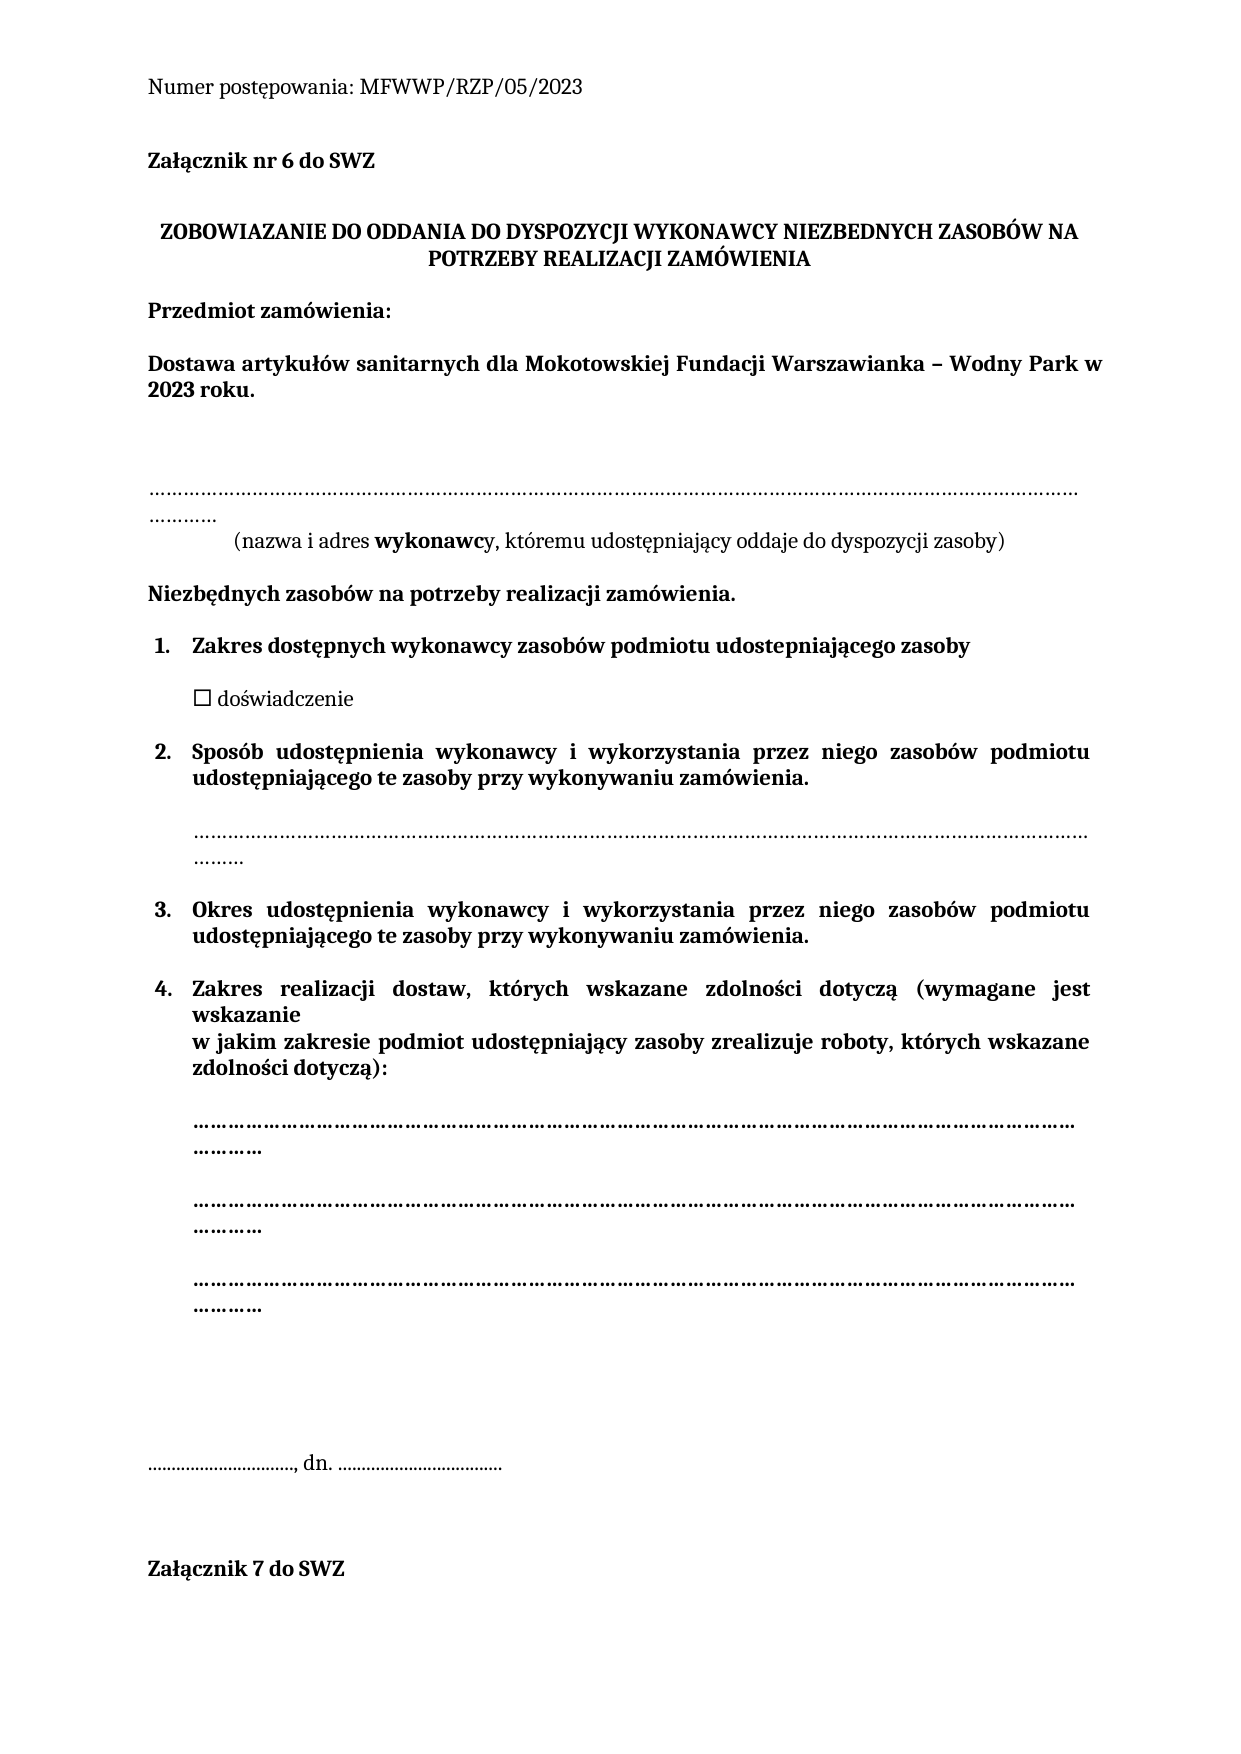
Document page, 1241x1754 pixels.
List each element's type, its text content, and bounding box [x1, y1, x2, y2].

list Zakres dostępnych wykonawcy zasobów podmiotu udostepniającego zasoby [154, 633, 1091, 659]
text ………………………………………………………………………………………………………………………………………………………… [148, 475, 1091, 528]
list Zakres realizacji dostaw, których wskazane zdolności dotyczą (wymagane jest wskazanie w jakim zakresie podmiot udostępniający zasoby zrealizuje roboty, których wskazane zdolności dotyczą): [154, 976, 1091, 1081]
text ..............................., dn. ................................... [148, 1450, 1091, 1476]
text Załącznik 7 do SWZ [148, 1556, 1091, 1582]
text Niezbędnych zasobów na potrzeby realizacji zamówienia. [148, 580, 1091, 607]
text doświadczenie [192, 686, 1091, 712]
list Sposób udostępnienia wykonawcy i wykorzystania przez niego zasobów podmiotu udostępniającego te zasoby przy wykonywaniu zamówienia. [154, 738, 1091, 791]
list ……………………………………………………………………………………………………………………………………………… [192, 1266, 1091, 1318]
text Dostawa artykułów sanitarnych dla Mokotowskiej Fundacji Warszawianka – Wodny Park w 2023 roku. [148, 351, 1104, 403]
text ………………………………………………………………………………………………………………………………………………… [192, 818, 1091, 870]
text Przedmiot zamówienia: [148, 298, 1091, 324]
list ……………………………………………………………………………………………………………………………………………… [192, 1187, 1091, 1239]
text ZOBOWIAZANIE DO ODDANIA DO DYSPOZYCJI WYKONAWCY NIEZBEDNYCH ZASOBÓW NA POTRZEBY REALIZACJI ZAMÓWIENIA [148, 219, 1091, 272]
text Załącznik nr 6 do SWZ [148, 148, 1093, 174]
list Okres udostępnienia wykonawcy i wykorzystania przez niego zasobów podmiotu udostępniającego te zasoby przy wykonywaniu zamówienia. [154, 897, 1091, 949]
text (nazwa i adres wykonawcy, któremu udostępniający oddaje do dyspozycji zasoby) [148, 528, 1091, 554]
list ……………………………………………………………………………………………………………………………………………… [192, 1107, 1091, 1160]
